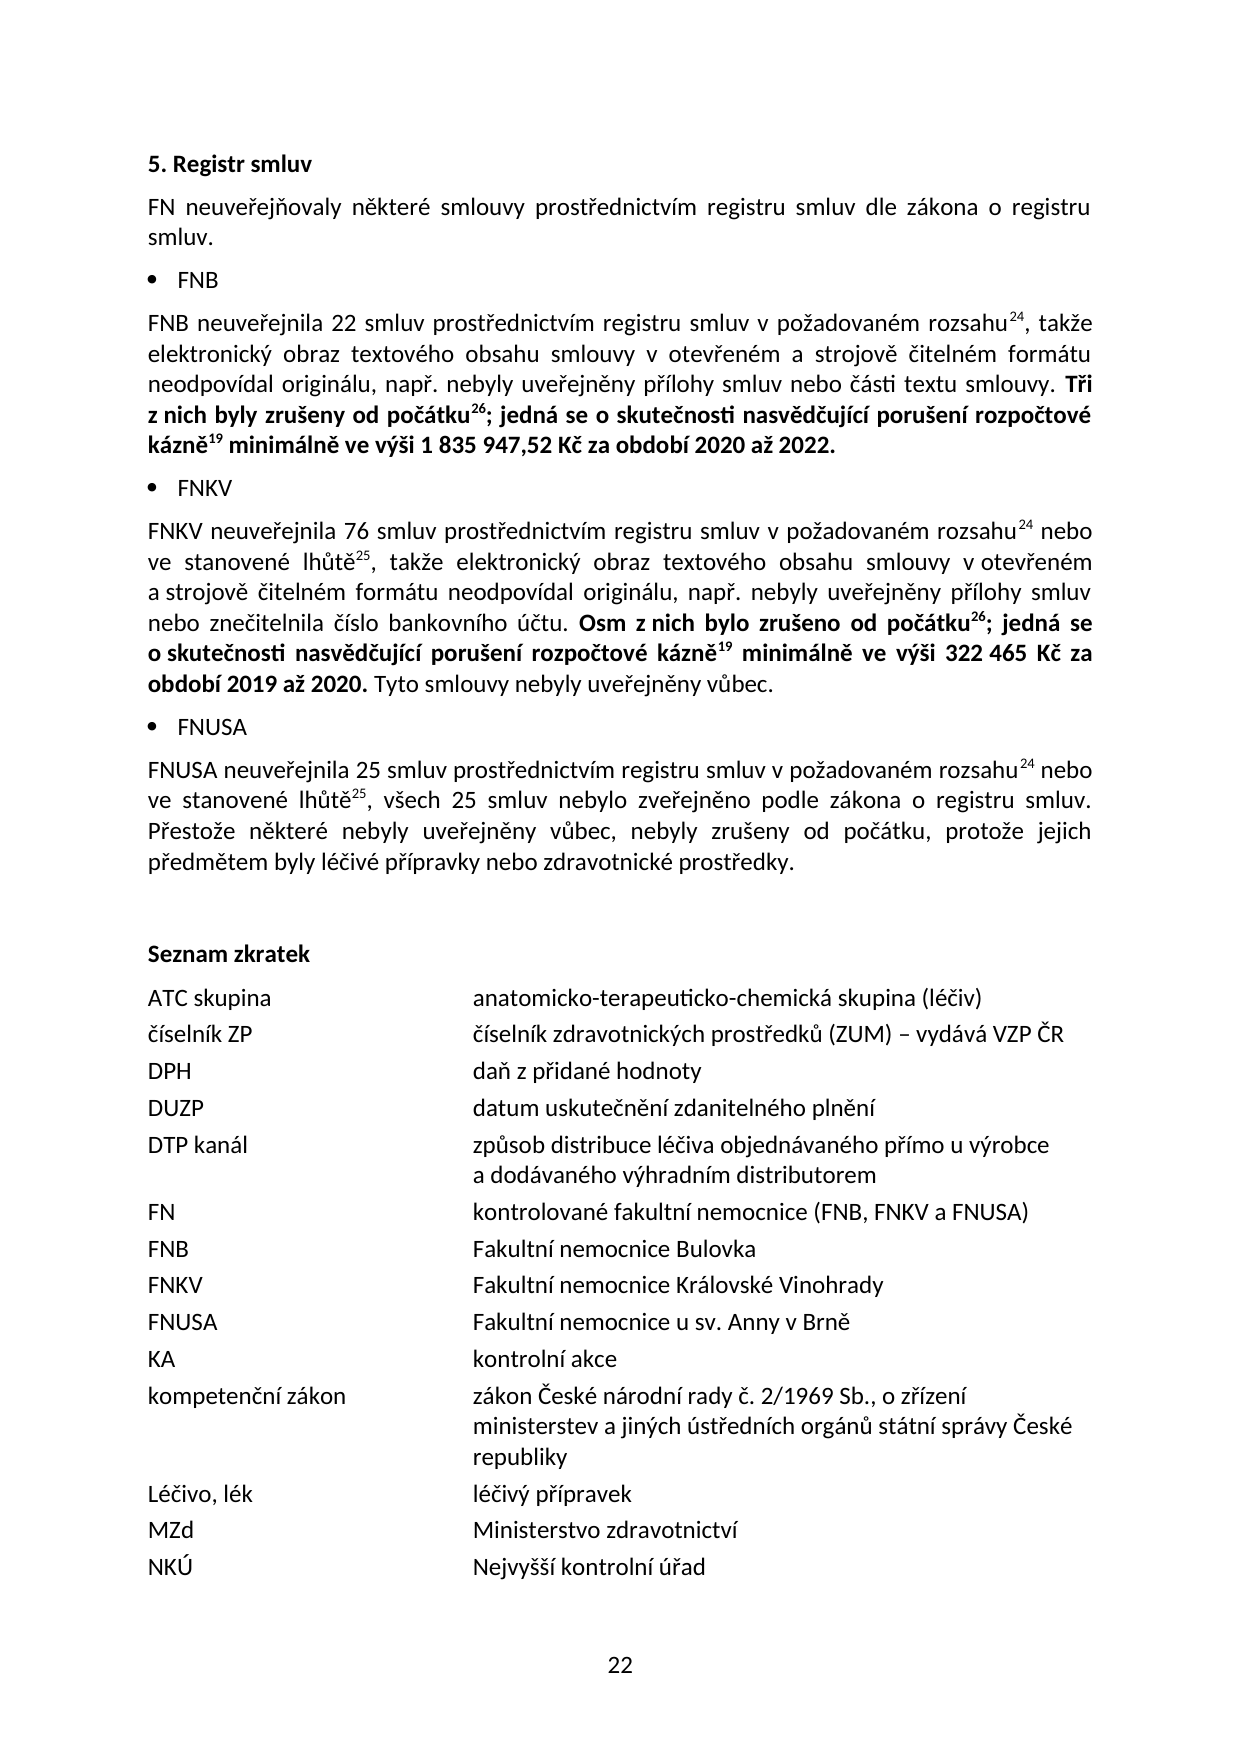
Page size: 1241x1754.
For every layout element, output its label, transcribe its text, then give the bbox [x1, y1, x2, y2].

text FNUSA neuveřejnila 25 smluv prostřednictvím registru smluv v požadovaném rozsahu24 nebo ve stanovené lhůtě25, všech 25 smluv nebylo zveřejněno podle zákona o registru smluv. Přestože některé nebyly uveřejněny vůbec, nebyly zrušeny od počátku, protože jejich předmětem byly léčivé přípravky nebo zdravotnické prostředky. [148, 754, 1092, 876]
text MZd Ministerstvo zdravotnictví [148, 1514, 1092, 1545]
text FN neuveřejňovaly některé smlouvy prostřednictvím registru smluv dle zákona o registru smluv. [148, 191, 1092, 252]
text NKÚ Nejvyšší kontrolní úřad [148, 1551, 1092, 1582]
text DTP kanál způsob distribuce léčiva objednávaného přímo u výrobce a dodávaného výhradním distributorem [148, 1129, 1092, 1190]
text 5. Registr smluv [148, 148, 1092, 178]
text FNUSA Fakultní nemocnice u sv. Anny v Brně [148, 1306, 1092, 1337]
list FNB [148, 264, 1092, 295]
text Léčivo, lék léčivý přípravek [148, 1478, 1092, 1508]
list FNKV [148, 472, 1092, 503]
text KA kontrolní akce [148, 1343, 1092, 1374]
text ATC skupina anatomicko-terapeuticko-chemická skupina (léčiv) [148, 982, 1092, 1012]
text kompetenční zákon zákon České národní rady č. 2/1969 Sb., o zřízení ministerstev a jiných ústředních orgánů státní správy České republiky [148, 1380, 1092, 1471]
list FNUSA [148, 711, 1092, 742]
text Seznam zkratek [148, 939, 1092, 969]
text FNB neuveřejnila 22 smluv prostřednictvím registru smluv v požadovaném rozsahu24, takže elektronický obraz textového obsahu smlouvy v otevřeném a strojově čitelném formátu neodpovídal originálu, např. nebyly uveřejněny přílohy smluv nebo části textu smlouvy. Tři z nich byly zrušeny od počátku26; jedná se o skutečnosti nasvědčující porušení rozpočtové kázně19 minimálně ve výši 1 835 947,52 Kč za období 2020 až 2022. [148, 307, 1092, 460]
text číselník ZP číselník zdravotnických prostředků (ZUM) – vydává VZP ČR [148, 1018, 1092, 1049]
text FNKV neuveřejnila 76 smluv prostřednictvím registru smluv v požadovaném rozsahu24 nebo ve stanovené lhůtě25, takže elektronický obraz textového obsahu smlouvy v otevřeném a strojově čitelném formátu neodpovídal originálu, např. nebyly uveřejněny přílohy smluv nebo znečitelnila číslo bankovního účtu. Osm z nich bylo zrušeno od počátku26; jedná se o skutečnosti nasvědčující porušení rozpočtové kázně19 minimálně ve výši 322 465 Kč za období 2019 až 2020. Tyto smlouvy nebyly uveřejněny vůbec. [148, 515, 1092, 698]
text FNB Fakultní nemocnice Bulovka [148, 1233, 1092, 1263]
text FNKV Fakultní nemocnice Královské Vinohrady [148, 1269, 1092, 1300]
text FN kontrolované fakultní nemocnice (FNB, FNKV a FNUSA) [148, 1196, 1092, 1227]
text DUZP datum uskutečnění zdanitelného plnění [148, 1092, 1092, 1122]
text DPH daň z přidané hodnoty [148, 1055, 1092, 1086]
